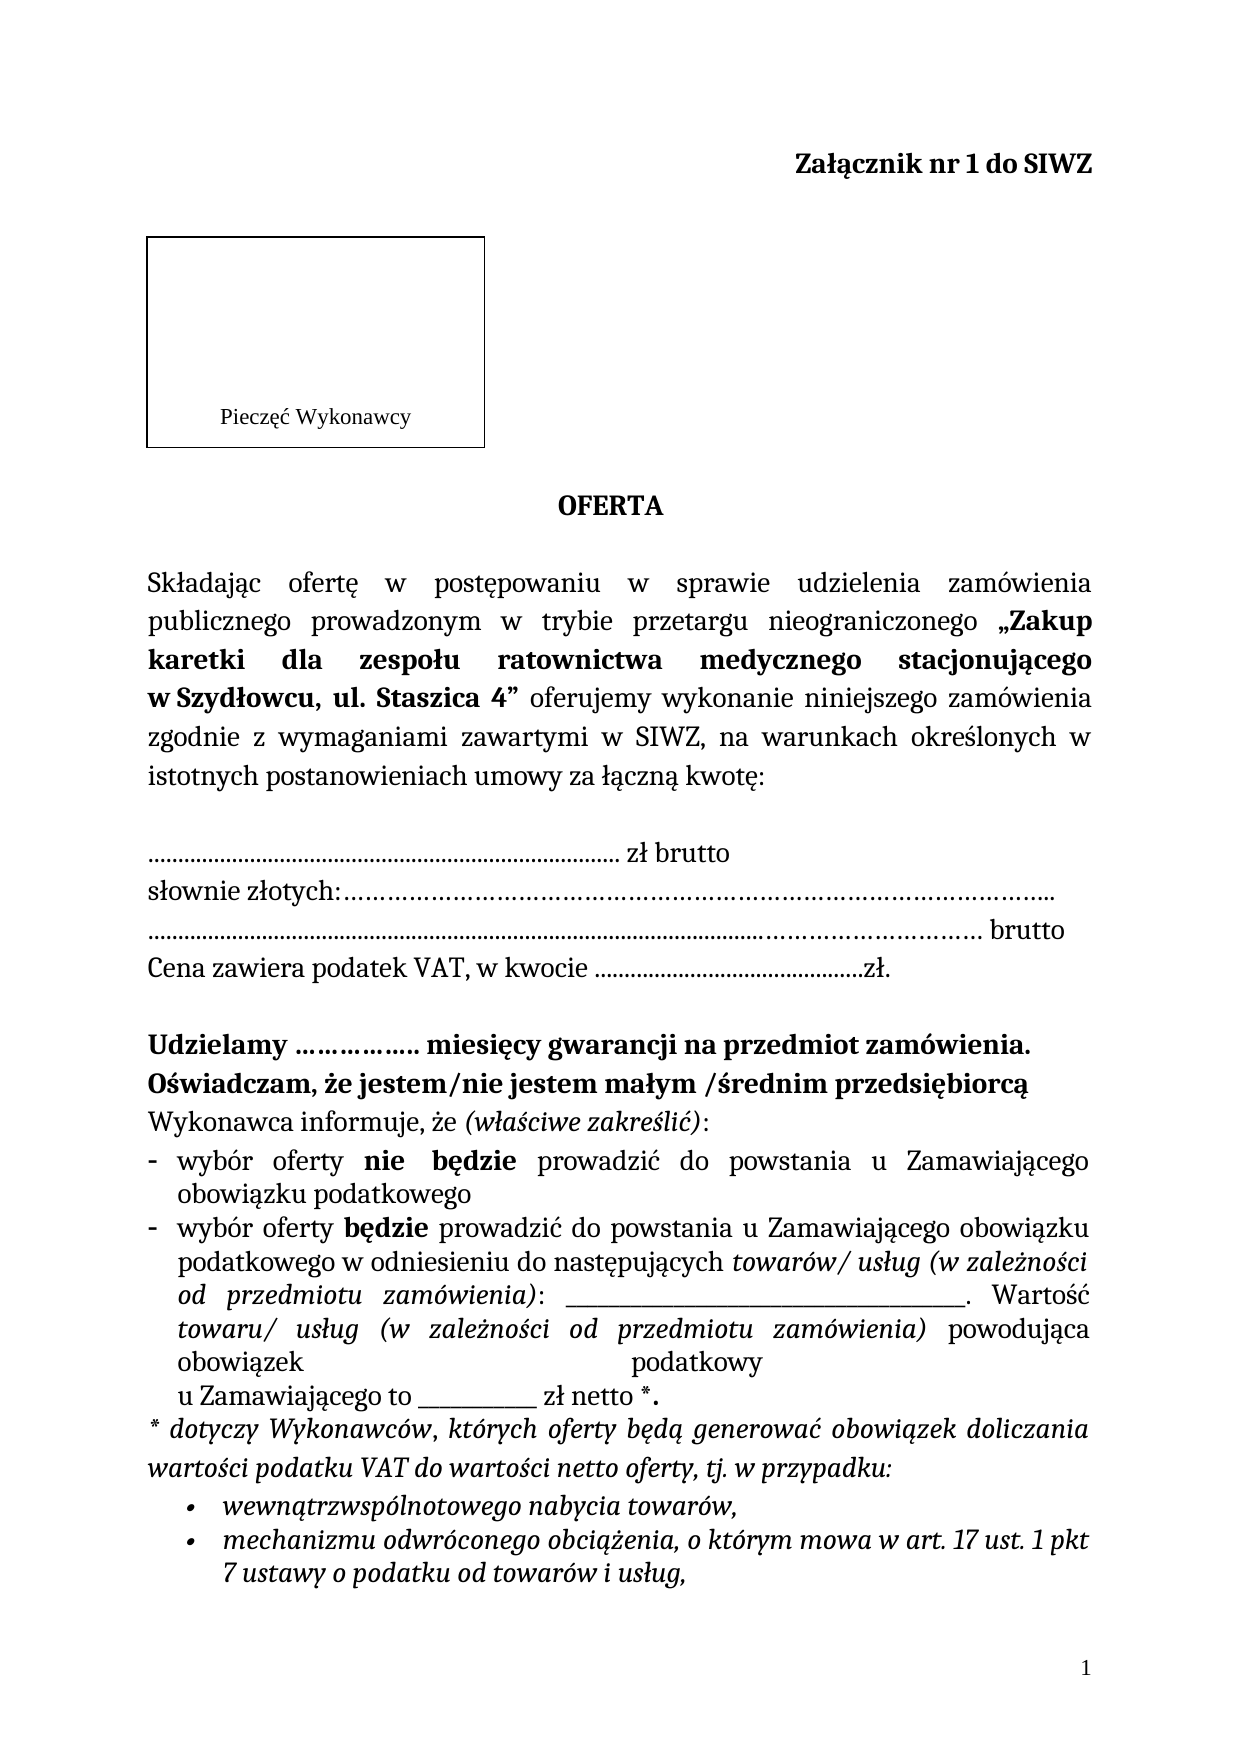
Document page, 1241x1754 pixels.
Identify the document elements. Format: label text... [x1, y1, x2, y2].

text Składając ofertę w postępowaniu w sprawie udzielenia zamówienia publicznego prowadzonym w trybie przetargu nieograniczonego „Zakup karetki dla zespołu ratownictwa medycznego stacjonującego w Szydłowcu, ul. Staszica 4” oferujemy wykonanie niniejszego zamówienia zgodnie z wymaganiami zawartymi w SIWZ, na warunkach określonych w istotnych postanowieniach umowy za łączną kwotę: [148, 566, 1093, 792]
list mechanizmu odwróconego obciążenia, o którym mowa w art. 17 ust. 1 pkt 7 ustawy o podatku od towarów i usług, [185, 1523, 1093, 1590]
text Wykonawca informuje, że (właściwe zakreślić): [148, 1106, 1090, 1139]
text słownie złotych:…………………………………………………………………………………….. [148, 874, 1093, 908]
list wybór oferty nie będzie prowadzić do powstania u Zamawiającego obowiązku podatkowego [148, 1144, 1090, 1211]
text Załącznik nr 1 do SIWZ [148, 148, 1093, 181]
text OFERTA [129, 489, 1093, 522]
text ............................................................................... zł brutto [148, 836, 1093, 869]
list wewnątrzwspólnotowego nabycia towarów, [185, 1489, 1093, 1523]
text .......................................................................................................………………………… brutto [148, 913, 1093, 946]
text Oświadczam, że jestem/nie jestem małym /średnim przedsiębiorcą [148, 1067, 1093, 1101]
list wybór oferty będzie prowadzić do powstania u Zamawiającego obowiązku podatkowego w odniesieniu do następujących towarów/ usług (w zależności od przedmiotu zamówienia): _____________________________________. Wartość towaru/ usług (w zależności od przedmiotu zamówienia) powodująca obowiązek podatkowy u Zamawiającego to ___________ zł netto *. [148, 1211, 1090, 1412]
text Cena zawiera podatek VAT, w kwocie .............................................zł. [148, 951, 1093, 985]
text * dotyczy Wykonawców, których oferty będą generować obowiązek doliczania wartości podatku VAT do wartości netto oferty, tj. w przypadku: [148, 1412, 1093, 1484]
text Udzielamy …………….. miesięcy gwarancji na przedmiot zamówienia. [148, 1028, 1093, 1062]
